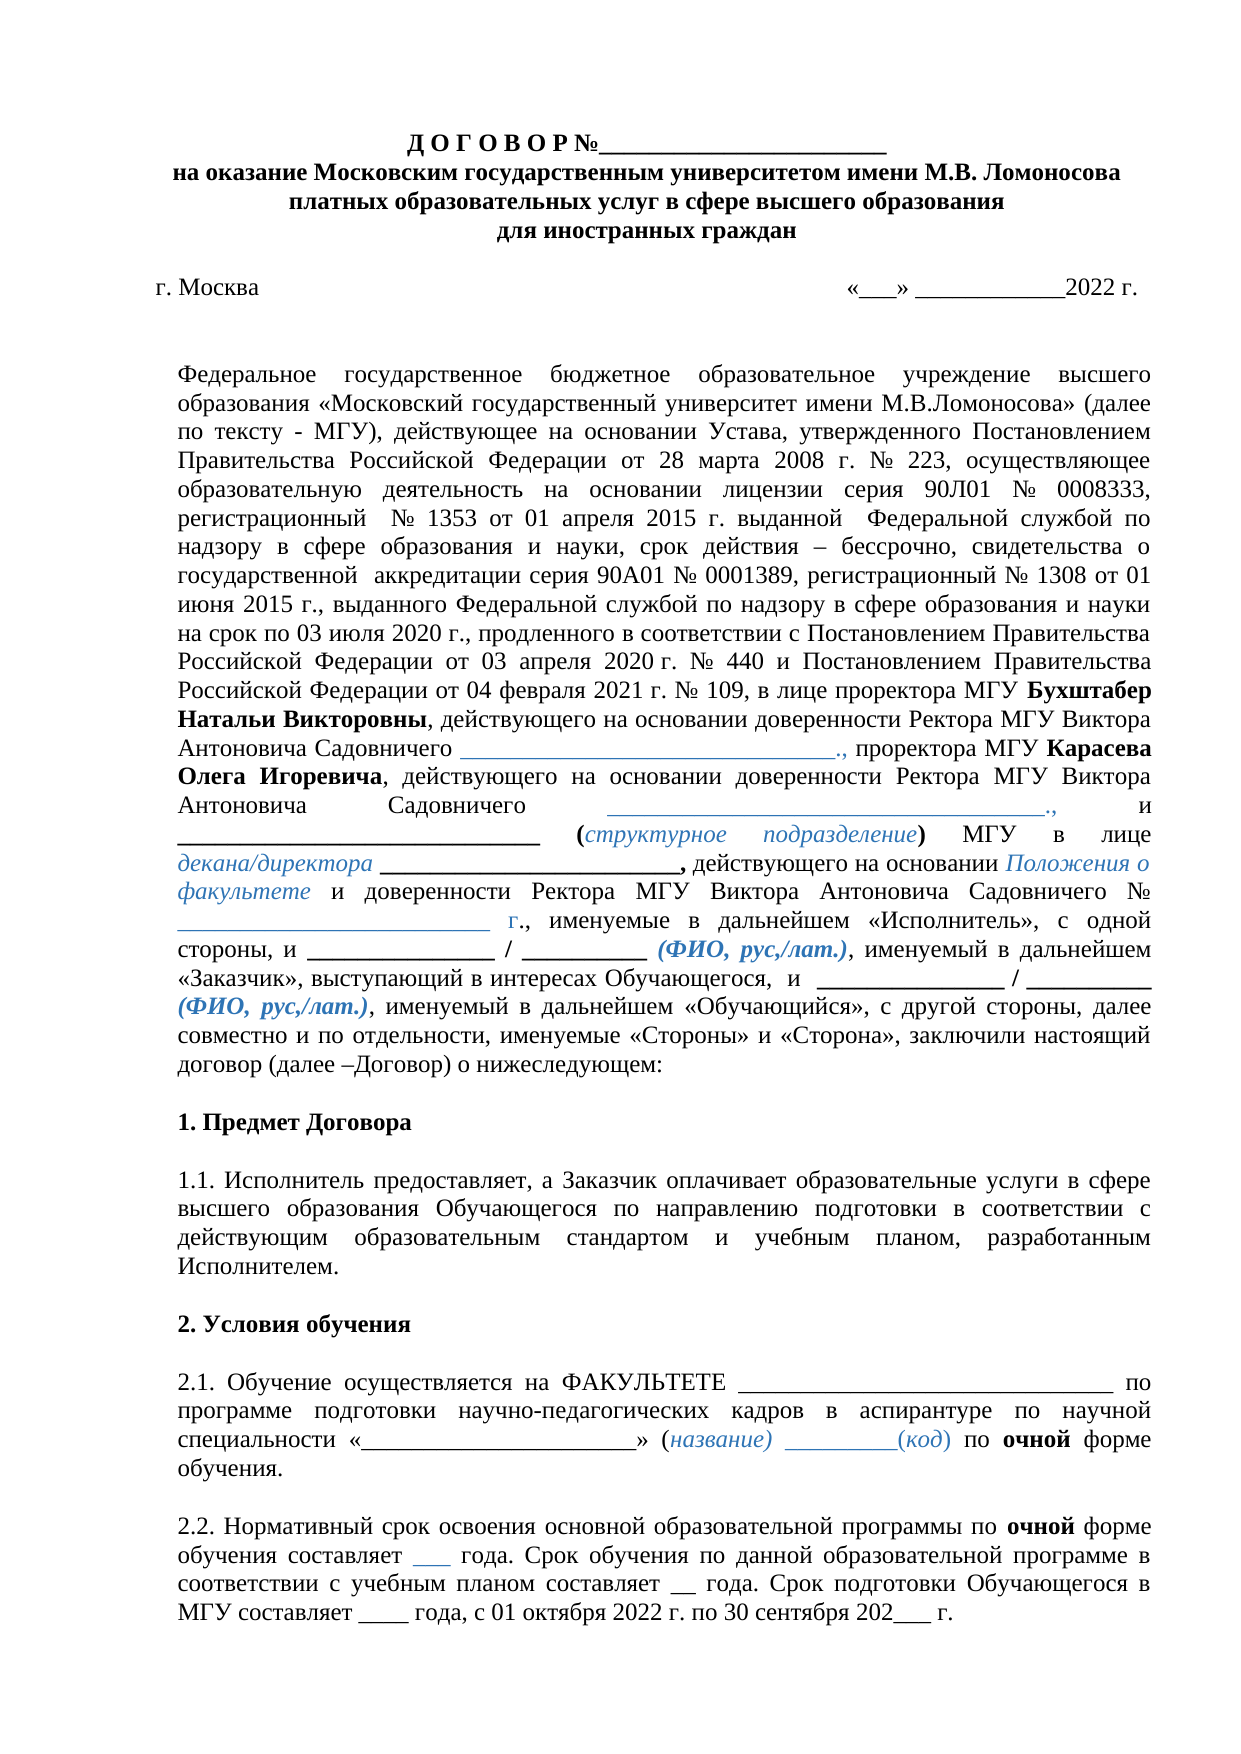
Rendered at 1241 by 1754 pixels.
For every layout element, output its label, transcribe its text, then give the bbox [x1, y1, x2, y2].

table_header Д О Г О В О Р №_______________________ [144, 118, 1149, 157]
table_cell на оказание Московским государственным университетом имени М.В. Ломоносова платных образовательных услуг в сфере высшего образования для иностранных граждан [144, 157, 1149, 272]
text 2.2. Нормативный срок освоения основной образовательной программы по очной форме обучения составляет ___ года. Срок обучения по данной образовательной программе в соответствии с учебным планом составляет __ года. Срок подготовки Обучающегося в МГУ составляет ____ года, c 01 октября 2022 г. по 30 сентября 202___ г. [177, 1511, 1152, 1626]
text 2.1. Обучение осуществляется на ФАКУЛЬТЕТЕ ______________________________ по программе подготовки научно-педагогических кадров в аспирантуре по научной специальности «______________________» (название) _________(код) по очной форме обучения. [177, 1367, 1152, 1482]
text Федеральное государственное бюджетное образовательное учреждение высшего образования «Московский государственный университет имени М.В.Ломоносова» (далее по тексту - МГУ), действующее на основании Устава, утвержденного Постановлением Правительства Российской Федерации от 28 марта 2008 г. № 223, осуществляющее образовательную деятельность на основании лицензии серия 90Л01 № 0008333, регистрационный № 1353 от 01 апреля 2015 г. выданной Федеральной службой по надзору в сфере образования и науки, срок действия – бессрочно, свидетельства о государственной аккредитации серия 90А01 № 0001389, регистрационный № 1308 от 01 июня 2015 г., выданного Федеральной службой по надзору в сфере образования и науки на срок по 03 июля 2020 г., продленного в соответствии с Постановлением Правительства Российской Федерации от 03 апреля 2020 г. № 440 и Постановлением Правительства Российской Федерации от 04 февраля 2021 г. № 109, в лице проректора МГУ Бухштабер Натальи Викторовны, действующего на основании доверенности Ректора МГУ Виктора Антоновича Садовничего ______________________________., проректора МГУ Карасева Олега Игоревича, действующего на основании доверенности Ректора МГУ Виктора Антоновича Садовничего ___________________________________., и _____________________________ (структурное подразделение) МГУ в лице декана/директора ________________________, действующего на основании Положения о факультете и доверенности Ректора МГУ Виктора Антоновича Садовничего № _________________________ г., именуемые в дальнейшем «Исполнитель», с одной стороны, и _______________ / __________ (ФИО, рус,/лат.), именуемый в дальнейшем «Заказчик», выступающий в интересах Обучающегося, и _______________ / __________ (ФИО, рус,/лат.), именуемый в дальнейшем «Обучающийся», с другой стороны, далее совместно и по отдельности, именуемые «Стороны» и «Сторона», заключили настоящий договор (далее –Договор) о нижеследующем: [177, 359, 1152, 1078]
table_cell г. Москва «___» ____________2022 г. [144, 272, 1149, 330]
text 1.1. Исполнитель предоставляет, а Заказчик оплачивает образовательные услуги в сфере высшего образования Обучающегося по направлению подготовки в соответствии с действующим образовательным стандартом и учебным планом, разработанным Исполнителем. [177, 1165, 1152, 1280]
text 1. Предмет Договора [177, 1107, 1152, 1136]
text 2. Условия обучения [177, 1309, 1152, 1338]
